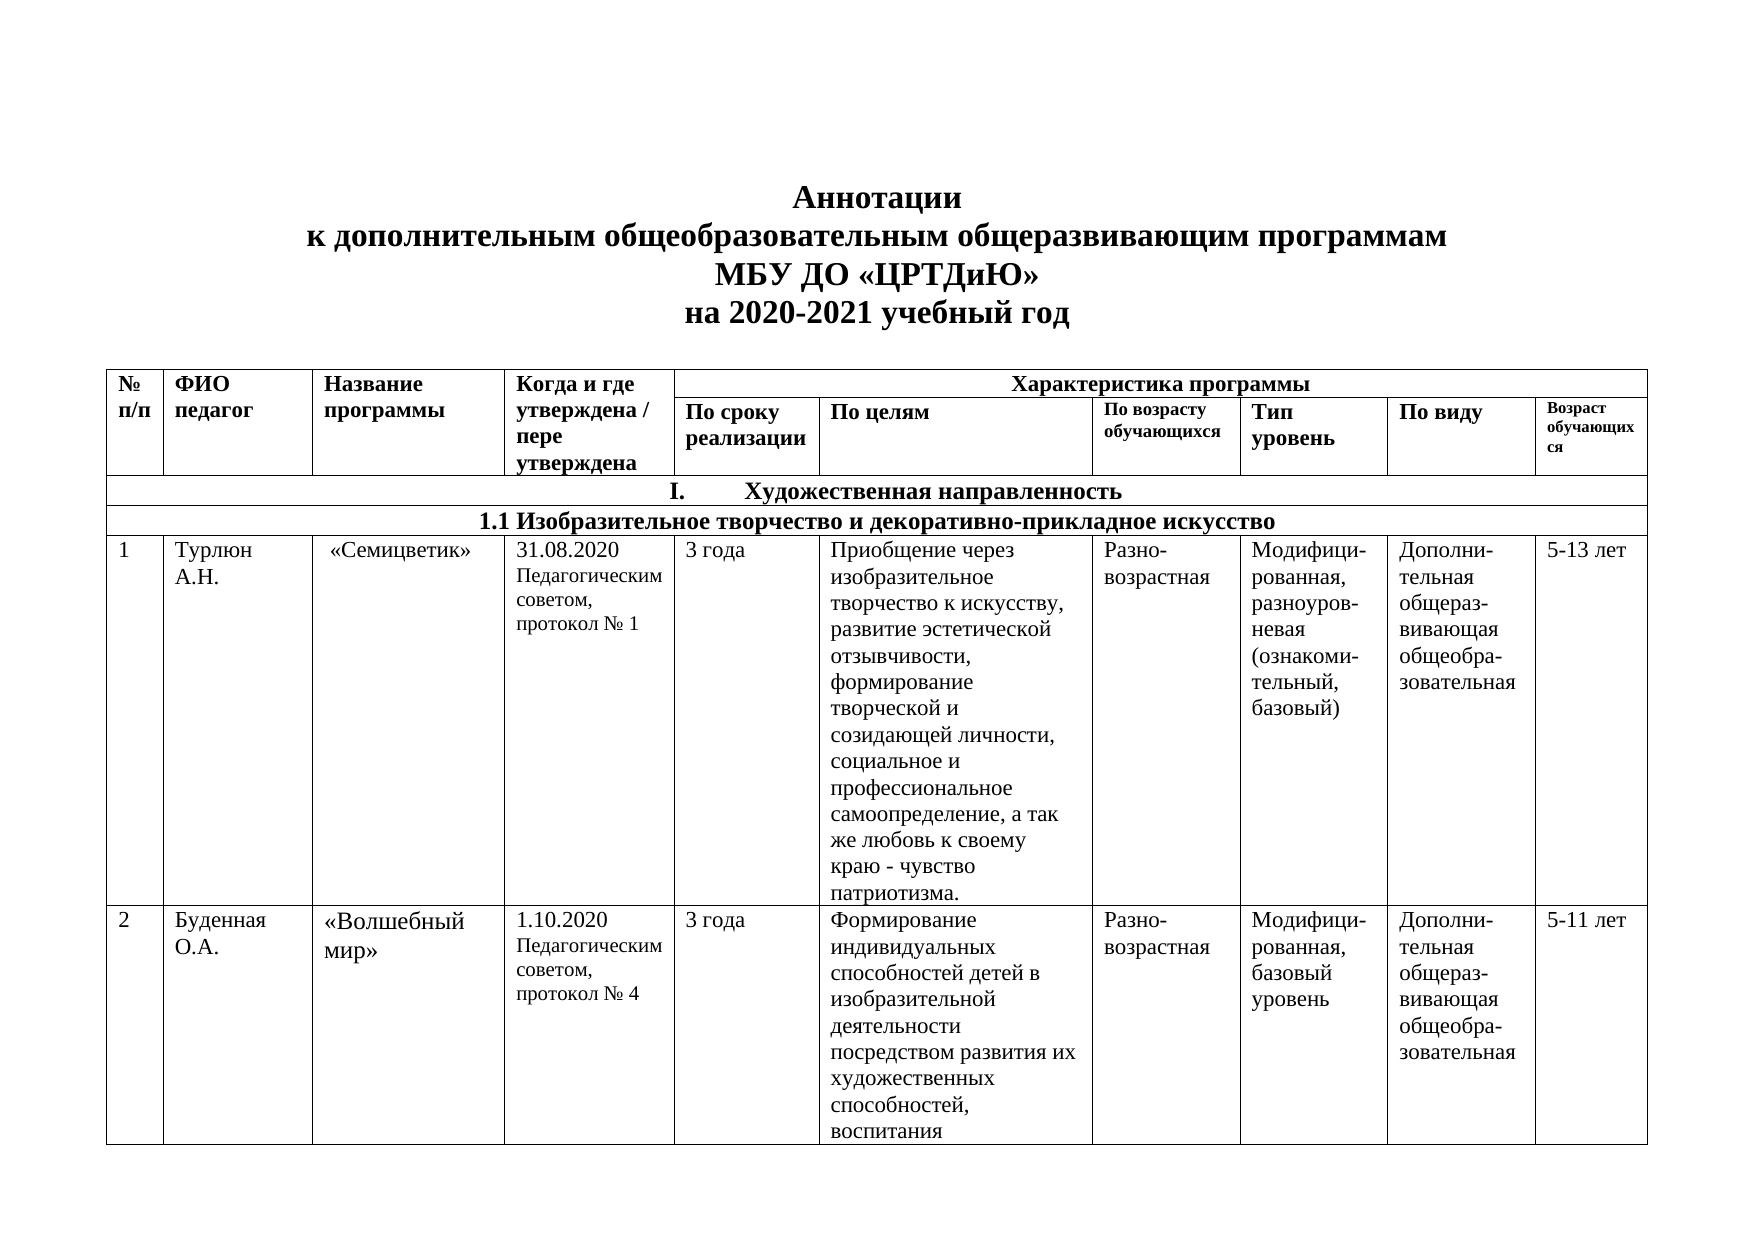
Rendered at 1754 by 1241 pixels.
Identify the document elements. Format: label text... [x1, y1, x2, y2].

table_cell Художественная направленность [107, 476, 1647, 505]
table_cell Возраст обучающихся [1536, 398, 1647, 475]
table_cell 5-13 лет [1536, 536, 1647, 905]
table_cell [505, 906, 674, 1143]
table_cell «Семицветик» [313, 536, 504, 905]
table_cell «Волшебный мир» [313, 906, 504, 1143]
table_header ФИО педагог [164, 370, 312, 475]
table_cell Разно-возрастная [1093, 906, 1240, 1143]
text к дополнительным общеобразовательным общеразвивающим программам [118, 216, 1636, 254]
table_header № п/п [107, 370, 163, 475]
table_cell Буденная О.А. [164, 906, 312, 1143]
table_cell Турлюн А.Н. [164, 536, 312, 905]
table_cell 3 года [675, 906, 819, 1143]
table_cell По виду [1388, 398, 1535, 475]
table_cell 1 [107, 536, 163, 905]
table_cell 2 [107, 906, 163, 1143]
table_cell Дополни-тельная общераз-вивающая общеобра-зовательная [1388, 536, 1535, 905]
text МБУ ДО «ЦРТДиЮ» на 2020-2021 учебный год [118, 254, 1636, 331]
table_cell Модифици-рованная, разноуров-невая (ознакоми-тельный, базовый) [1241, 536, 1387, 905]
table_cell Приобщение через изобразительное творчество к искусству, развитие эстетической отзывчивости, формирование творческой и созидающей личности, социальное и профессиональное самоопределение, а так же любовь к своему краю - чувство патриотизма. [820, 536, 1092, 905]
table_cell 31.08.2020 Педагогическим советом, протокол № 1 [505, 536, 674, 905]
table_cell По возрасту обучающихся [1093, 398, 1240, 475]
table_cell По целям [820, 398, 1092, 475]
table_cell Разно-возрастная [1093, 536, 1240, 905]
table_header Характеристика программы [675, 370, 1647, 397]
table_cell 5-11 лет [1536, 906, 1647, 1143]
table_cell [820, 906, 1092, 1143]
table_cell По сроку реализации [675, 398, 819, 475]
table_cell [1241, 906, 1387, 1143]
table_cell 1.1 Изобразительное творчество и декоративно-прикладное искусство [107, 506, 1647, 535]
table_header Когда и где утверждена / пере утверждена [505, 370, 674, 475]
text Аннотации [118, 177, 1636, 216]
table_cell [1388, 906, 1535, 1143]
table_cell Тип уровень [1241, 398, 1387, 475]
table_cell 3 года [675, 536, 819, 905]
table_header Название программы [313, 370, 504, 475]
